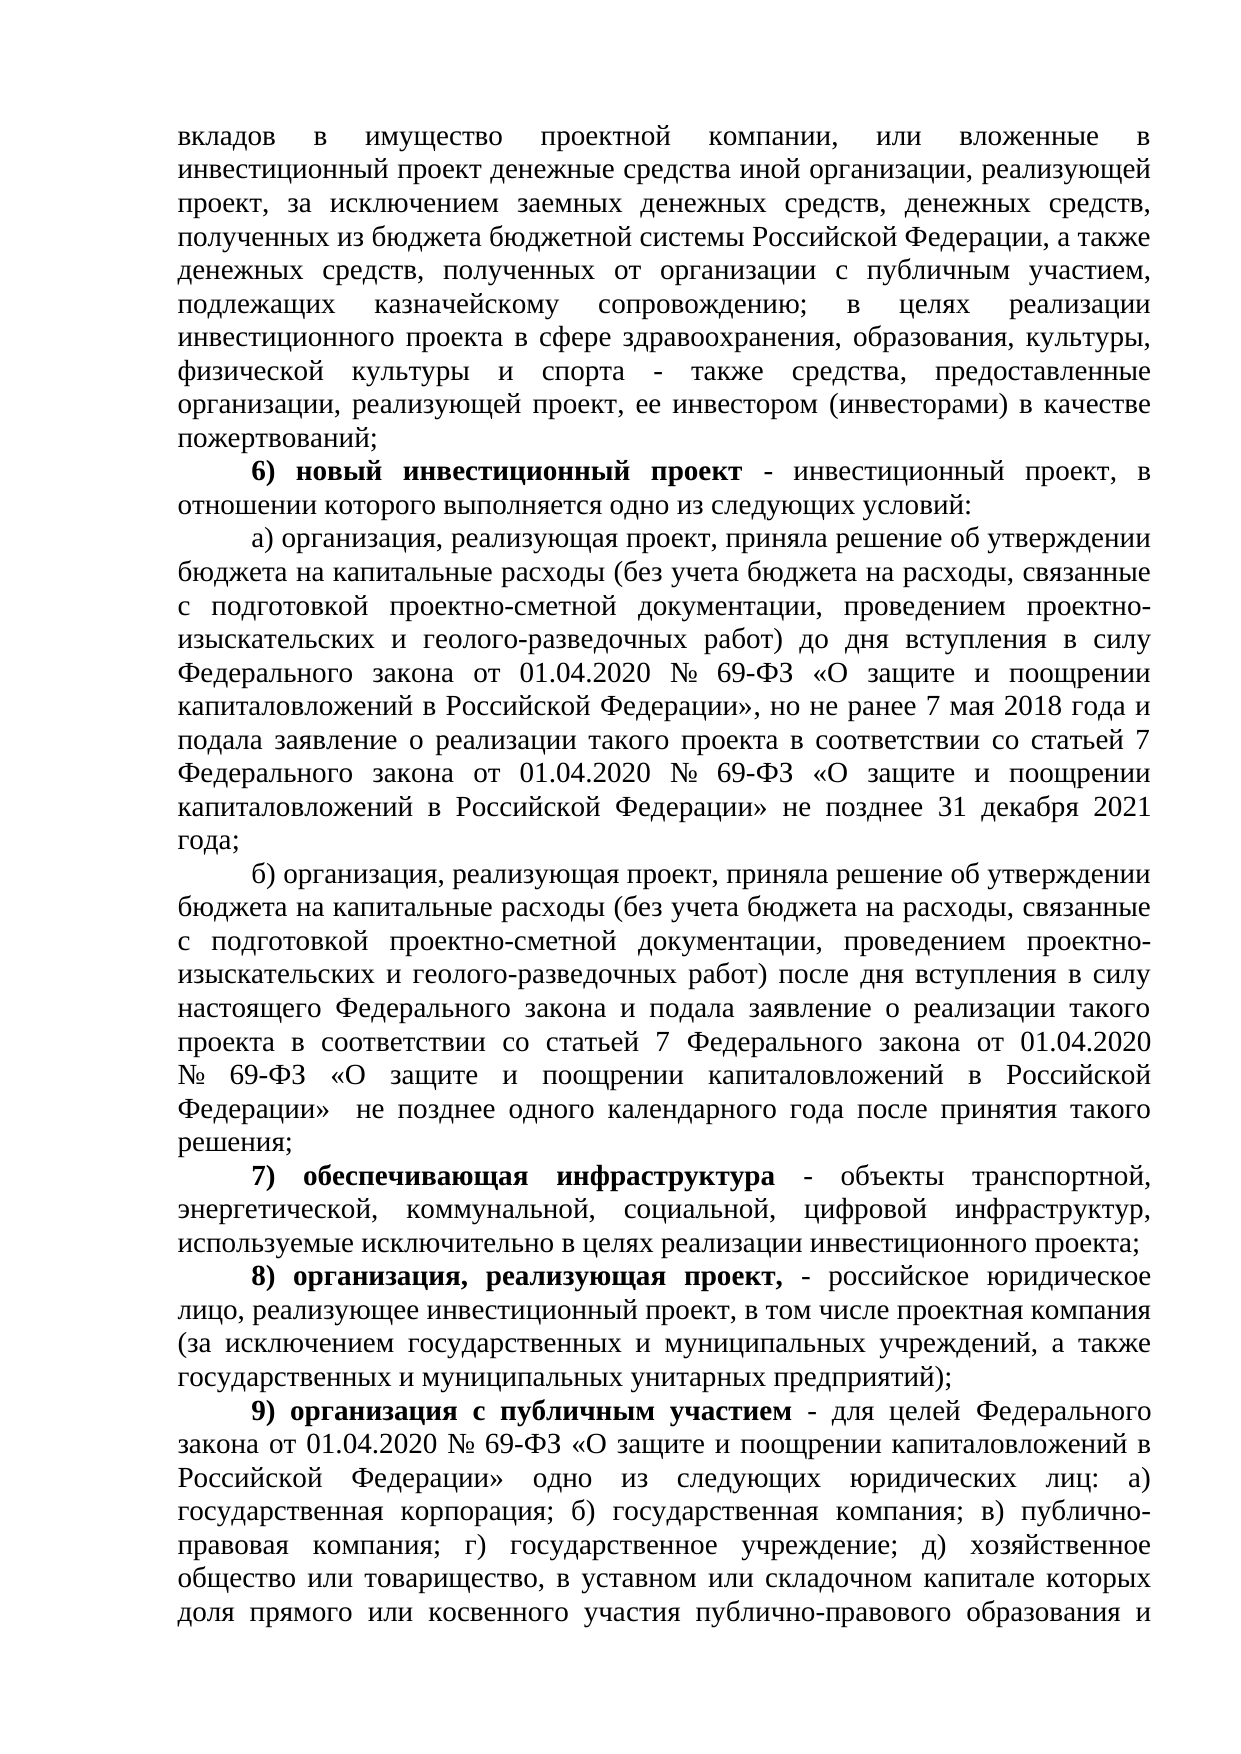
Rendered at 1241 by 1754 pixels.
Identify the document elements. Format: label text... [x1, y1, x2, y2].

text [177, 118, 1152, 453]
text 8) организация, реализующая проект, - российское юридическое лицо, реализующее инвестиционный проект, в том числе проектная компания (за исключением государственных и муниципальных учреждений, а также государственных и муниципальных унитарных предприятий); [177, 1258, 1152, 1393]
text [177, 1393, 1152, 1627]
text б) организация, реализующая проект, приняла решение об утверждении бюджета на капитальные расходы (без учета бюджета на расходы, связанные с подготовкой проектно-сметной документации, проведением проектно-изыскательских и геолого-разведочных работ) после дня вступления в силу настоящего Федерального закона и подала заявление о реализации такого проекта в соответствии со статьей 7 Федерального закона от 01.04.2020 № 69-ФЗ «О защите и поощрении капиталовложений в Российской Федерации» не позднее одного календарного года после принятия такого решения; [177, 856, 1152, 1158]
text 6) новый инвестиционный проект - инвестиционный проект, в отношении которого выполняется одно из следующих условий: [177, 453, 1152, 521]
text 7) обеспечивающая инфраструктура - объекты транспортной, энергетической, коммунальной, социальной, цифровой инфраструктур, используемые исключительно в целях реализации инвестиционного проекта; [177, 1158, 1152, 1258]
text а) организация, реализующая проект, приняла решение об утверждении бюджета на капитальные расходы (без учета бюджета на расходы, связанные с подготовкой проектно-сметной документации, проведением проектно-изыскательских и геолого-разведочных работ) до дня вступления в силу Федерального закона от 01.04.2020 № 69-ФЗ «О защите и поощрении капиталовложений в Российской Федерации», но не ранее 7 мая 2018 года и подала заявление о реализации такого проекта в соответствии со статьей 7 Федерального закона от 01.04.2020 № 69-ФЗ «О защите и поощрении капиталовложений в Российской Федерации» не позднее 31 декабря 2021 года; [177, 521, 1152, 856]
